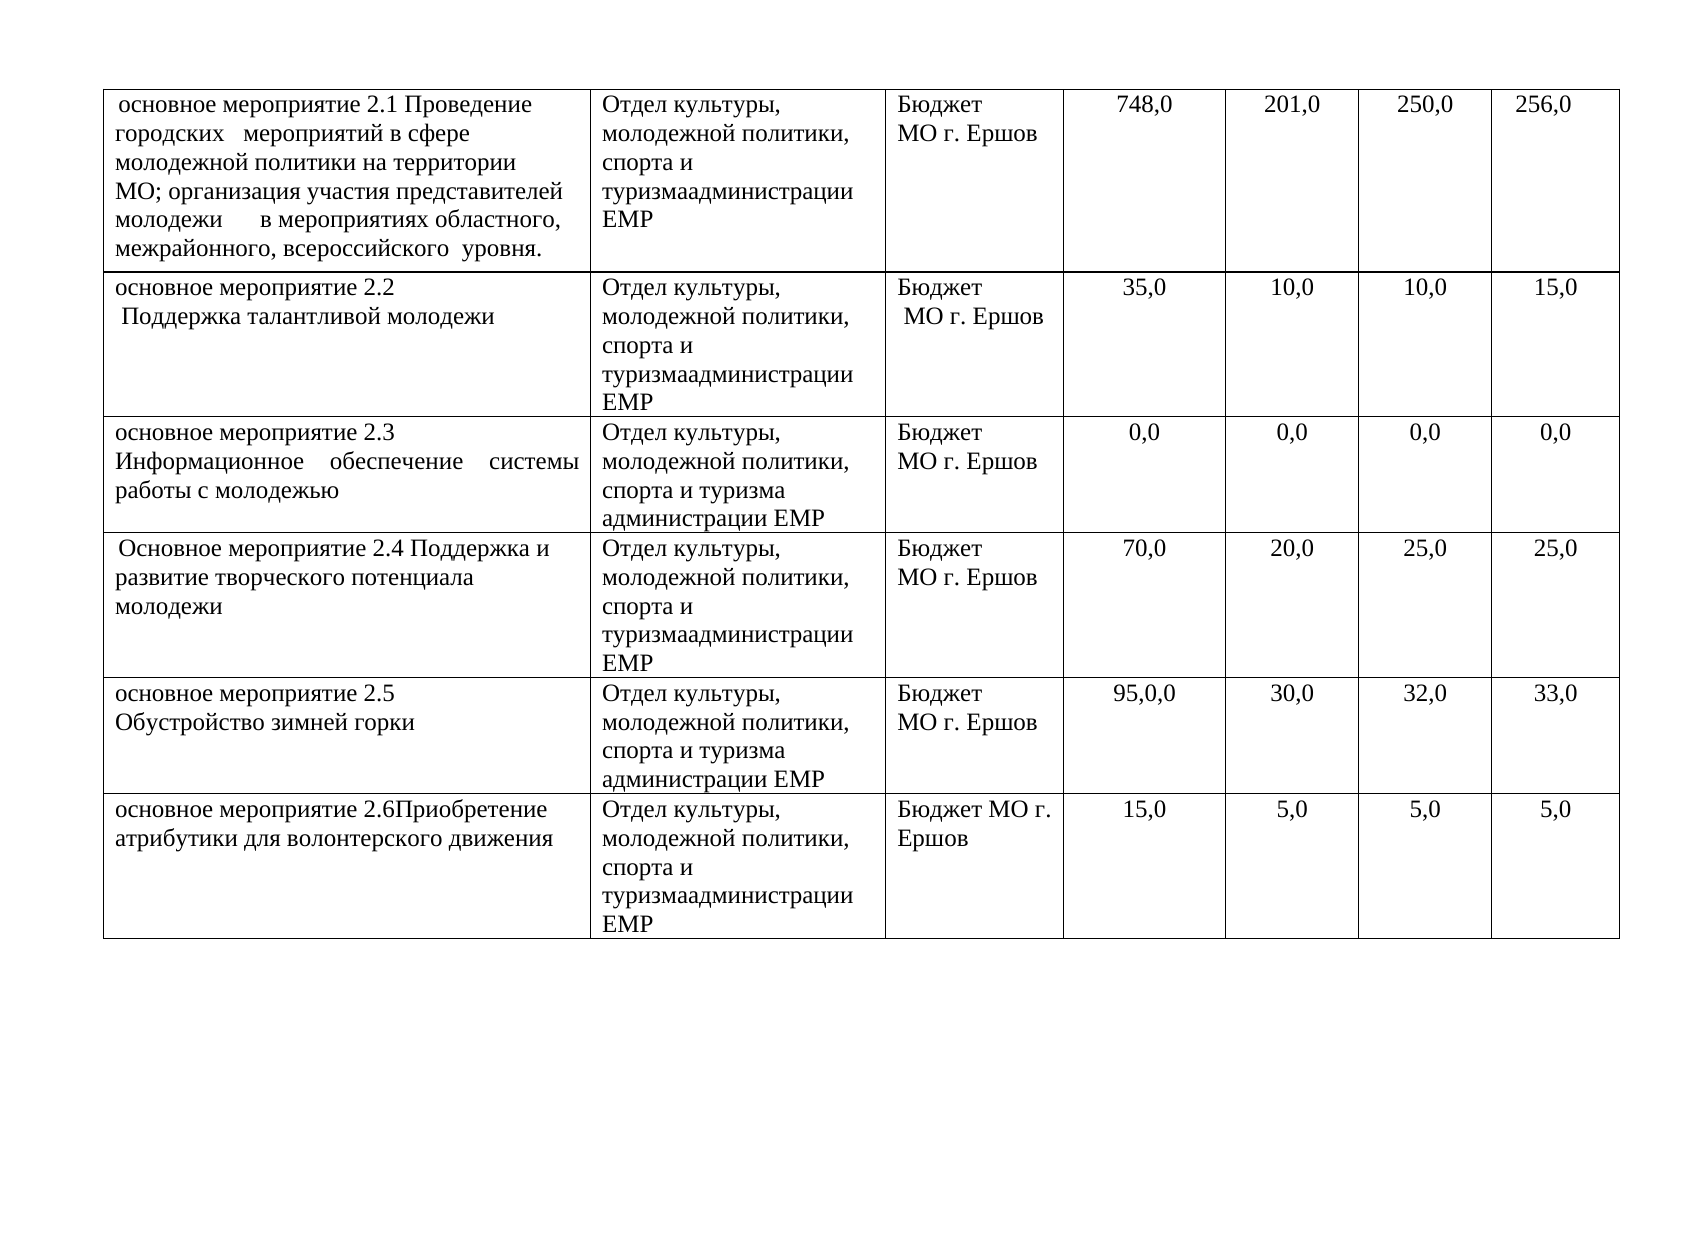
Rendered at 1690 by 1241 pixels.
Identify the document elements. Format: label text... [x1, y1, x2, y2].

table_cell 0,0 [1226, 417, 1358, 532]
table_cell 32,0 [1359, 678, 1491, 793]
table_cell основное мероприятие 2.5 Обустройство зимней горки [104, 678, 590, 793]
table_cell 20,0 [1226, 533, 1358, 677]
table_cell Бюджет МО г. Ершов [886, 417, 1063, 532]
table_cell Отдел культуры, молодежной политики, спорта и туризма администрации ЕМР [591, 678, 885, 793]
table_cell 15,0 [1492, 273, 1619, 416]
table_cell 33,0 [1492, 678, 1619, 793]
table_cell Бюджет МО г. Ершов [886, 90, 1063, 271]
table_cell основное мероприятие 2.2 Поддержка талантливой молодежи [104, 273, 590, 416]
table_cell 70,0 [1064, 533, 1225, 677]
table_cell Отдел культуры, молодежной политики, спорта и туризмаадминистрации ЕМР [591, 794, 885, 938]
table_cell 201,0 [1226, 90, 1358, 271]
table_cell 256,0 [1492, 90, 1619, 271]
table_cell 748,0 [1064, 90, 1225, 271]
table_cell 250,0 [1359, 90, 1491, 271]
table_cell Отдел культуры, молодежной политики, спорта и туризмаадминистрации ЕМР [591, 273, 885, 416]
table_cell 95,0,0 [1064, 678, 1225, 793]
table_cell основное мероприятие 2.6Приобретение атрибутики для волонтерского движения [104, 794, 590, 938]
table_cell Бюджет МО г. Ершов [886, 273, 1063, 416]
table_cell 5,0 [1359, 794, 1491, 938]
table_cell 25,0 [1492, 533, 1619, 677]
table_cell 5,0 [1226, 794, 1358, 938]
table_cell Отдел культуры, молодежной политики, спорта и туризма администрации ЕМР [591, 417, 885, 532]
table_cell 15,0 [1064, 794, 1225, 938]
table_cell Основное мероприятие 2.4 Поддержка и развитие творческого потенциала молодежи [104, 533, 590, 677]
table_cell 30,0 [1226, 678, 1358, 793]
table_cell 0,0 [1064, 417, 1225, 532]
table_cell Бюджет МО г. Ершов [886, 533, 1063, 677]
table_cell 10,0 [1359, 273, 1491, 416]
table_cell основное мероприятие 2.3 Информационное обеспечение системы работы с молодежью [104, 417, 590, 532]
table_cell Отдел культуры, молодежной политики, спорта и туризмаадминистрации ЕМР [591, 533, 885, 677]
table_cell 0,0 [1492, 417, 1619, 532]
table_cell 5,0 [1492, 794, 1619, 938]
table_cell 25,0 [1359, 533, 1491, 677]
table_cell 10,0 [1226, 273, 1358, 416]
table_cell 0,0 [1359, 417, 1491, 532]
table_cell Отдел культуры, молодежной политики, спорта и туризмаадминистрации ЕМР [591, 90, 885, 271]
table_cell основное мероприятие 2.1 Проведение городских мероприятий в сфере молодежной политики на территории МО; организация участия представителей молодежи в мероприятиях областного, межрайонного, всероссийского уровня. [104, 90, 590, 271]
table_cell Бюджет МО г. Ершов [886, 794, 1063, 938]
table_cell Бюджет МО г. Ершов [886, 678, 1063, 793]
table_cell 35,0 [1064, 273, 1225, 416]
